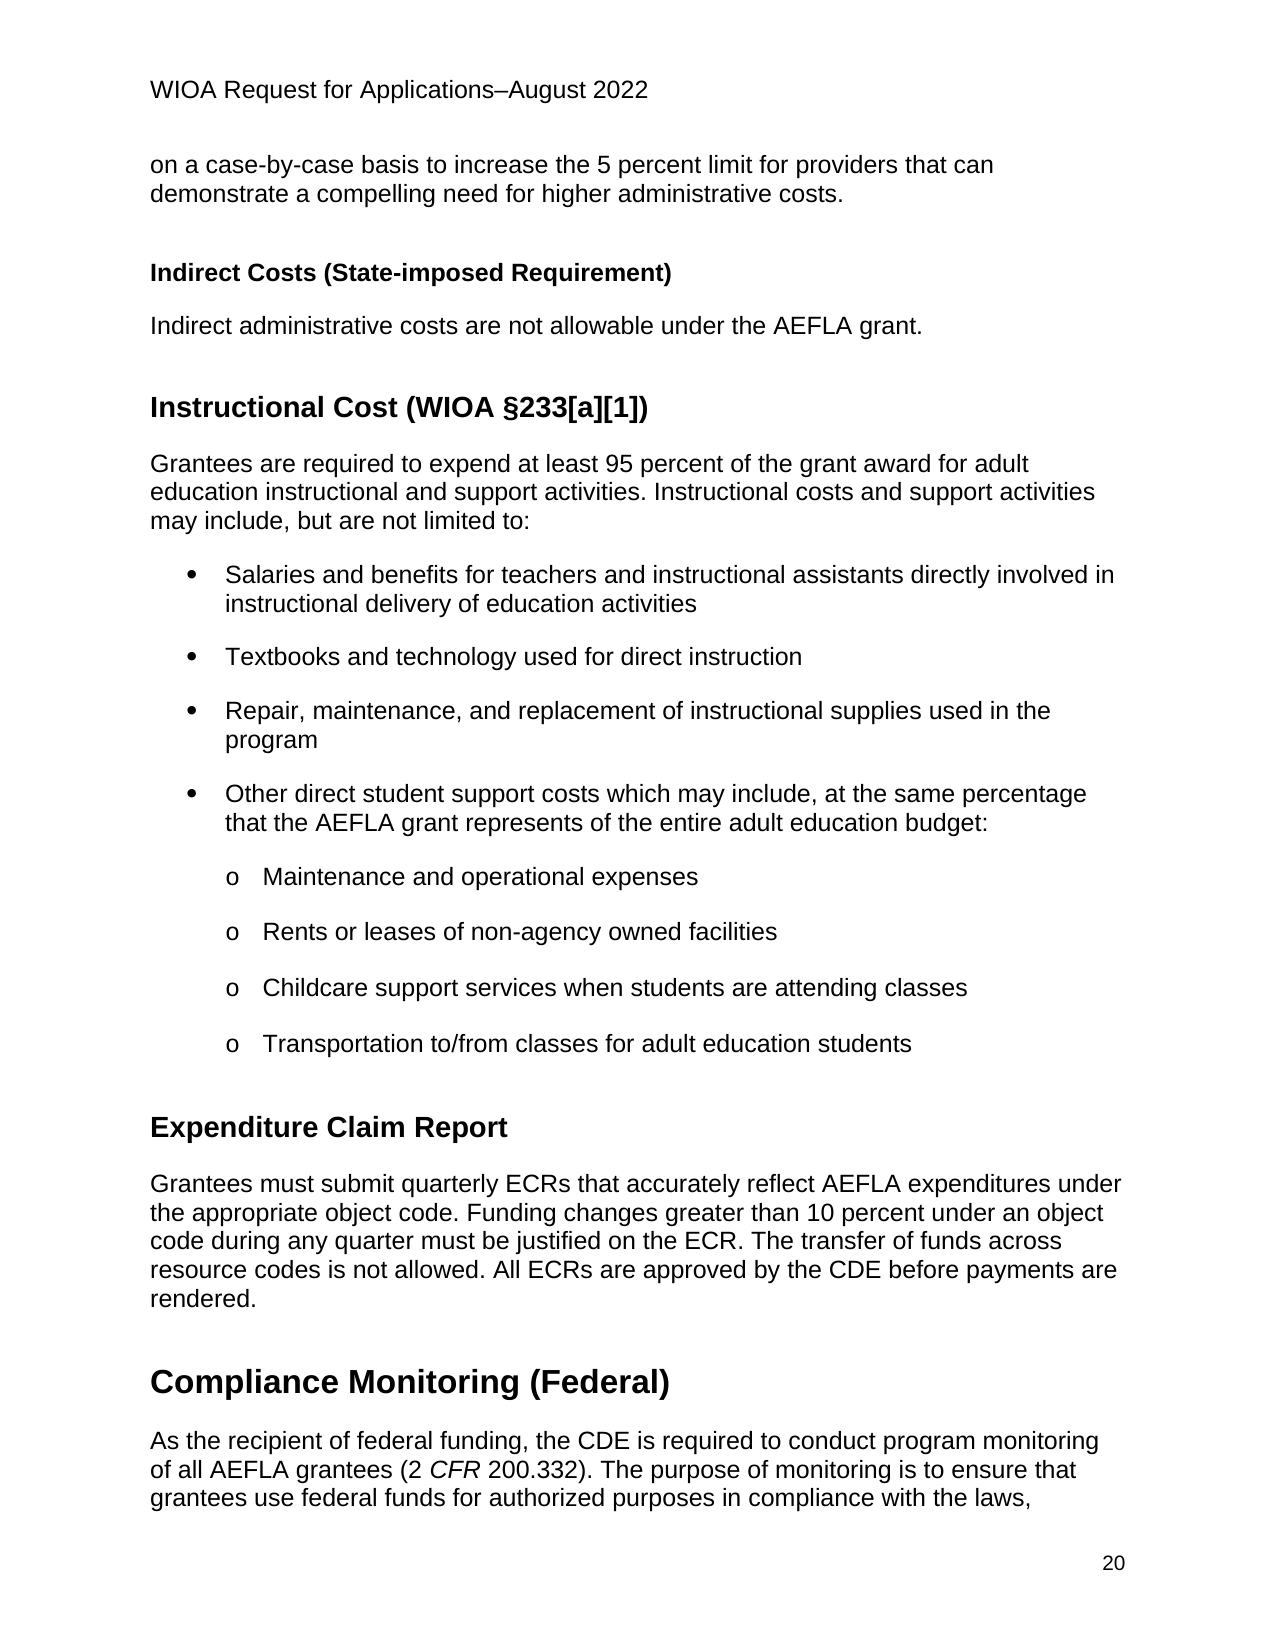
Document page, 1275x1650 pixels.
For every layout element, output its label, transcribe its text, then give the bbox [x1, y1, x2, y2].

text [150, 1426, 1125, 1512]
subtitle Indirect Costs (State-imposed Requirement) [150, 257, 1125, 286]
list Rents or leases of non-agency owned facilities [225, 917, 1125, 948]
text Grantees must submit quarterly ECRs that accurately reflect AEFLA expenditures under the appropriate object code. Funding changes greater than 10 percent under an object code during any quarter must be justified on the ECR. The transfer of funds across resource codes is not allowed. All ECRs are approved by the CDE before payments are rendered. [150, 1169, 1125, 1312]
list Childcare support services when students are attending classes [225, 973, 1125, 1004]
text Indirect administrative costs are not allowable under the AEFLA grant. [150, 311, 1125, 340]
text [150, 150, 1125, 207]
list Salaries and benefits for teachers and instructional assistants directly involved in instructional delivery of education activities [187, 560, 1125, 617]
list Repair, maintenance, and replacement of instructional supplies used in the program [187, 696, 1125, 754]
list Textbooks and technology used for direct instruction [187, 642, 1125, 671]
subtitle Expenditure Claim Report [150, 1110, 1125, 1144]
text Grantees are required to expend at least 95 percent of the grant award for adult education instructional and support activities. Instructional costs and support activities may include, but are not limited to: [150, 448, 1125, 535]
list Other direct student support costs which may include, at the same percentage that the AEFLA grant represents of the entire adult education budget: [187, 779, 1125, 836]
subtitle Compliance Monitoring (Federal) [150, 1362, 1125, 1401]
list Transportation to/from classes for adult education students [225, 1029, 1125, 1060]
list Maintenance and operational expenses [225, 861, 1125, 892]
subtitle Instructional Cost (WIOA §233[a][1]) [150, 390, 1125, 423]
